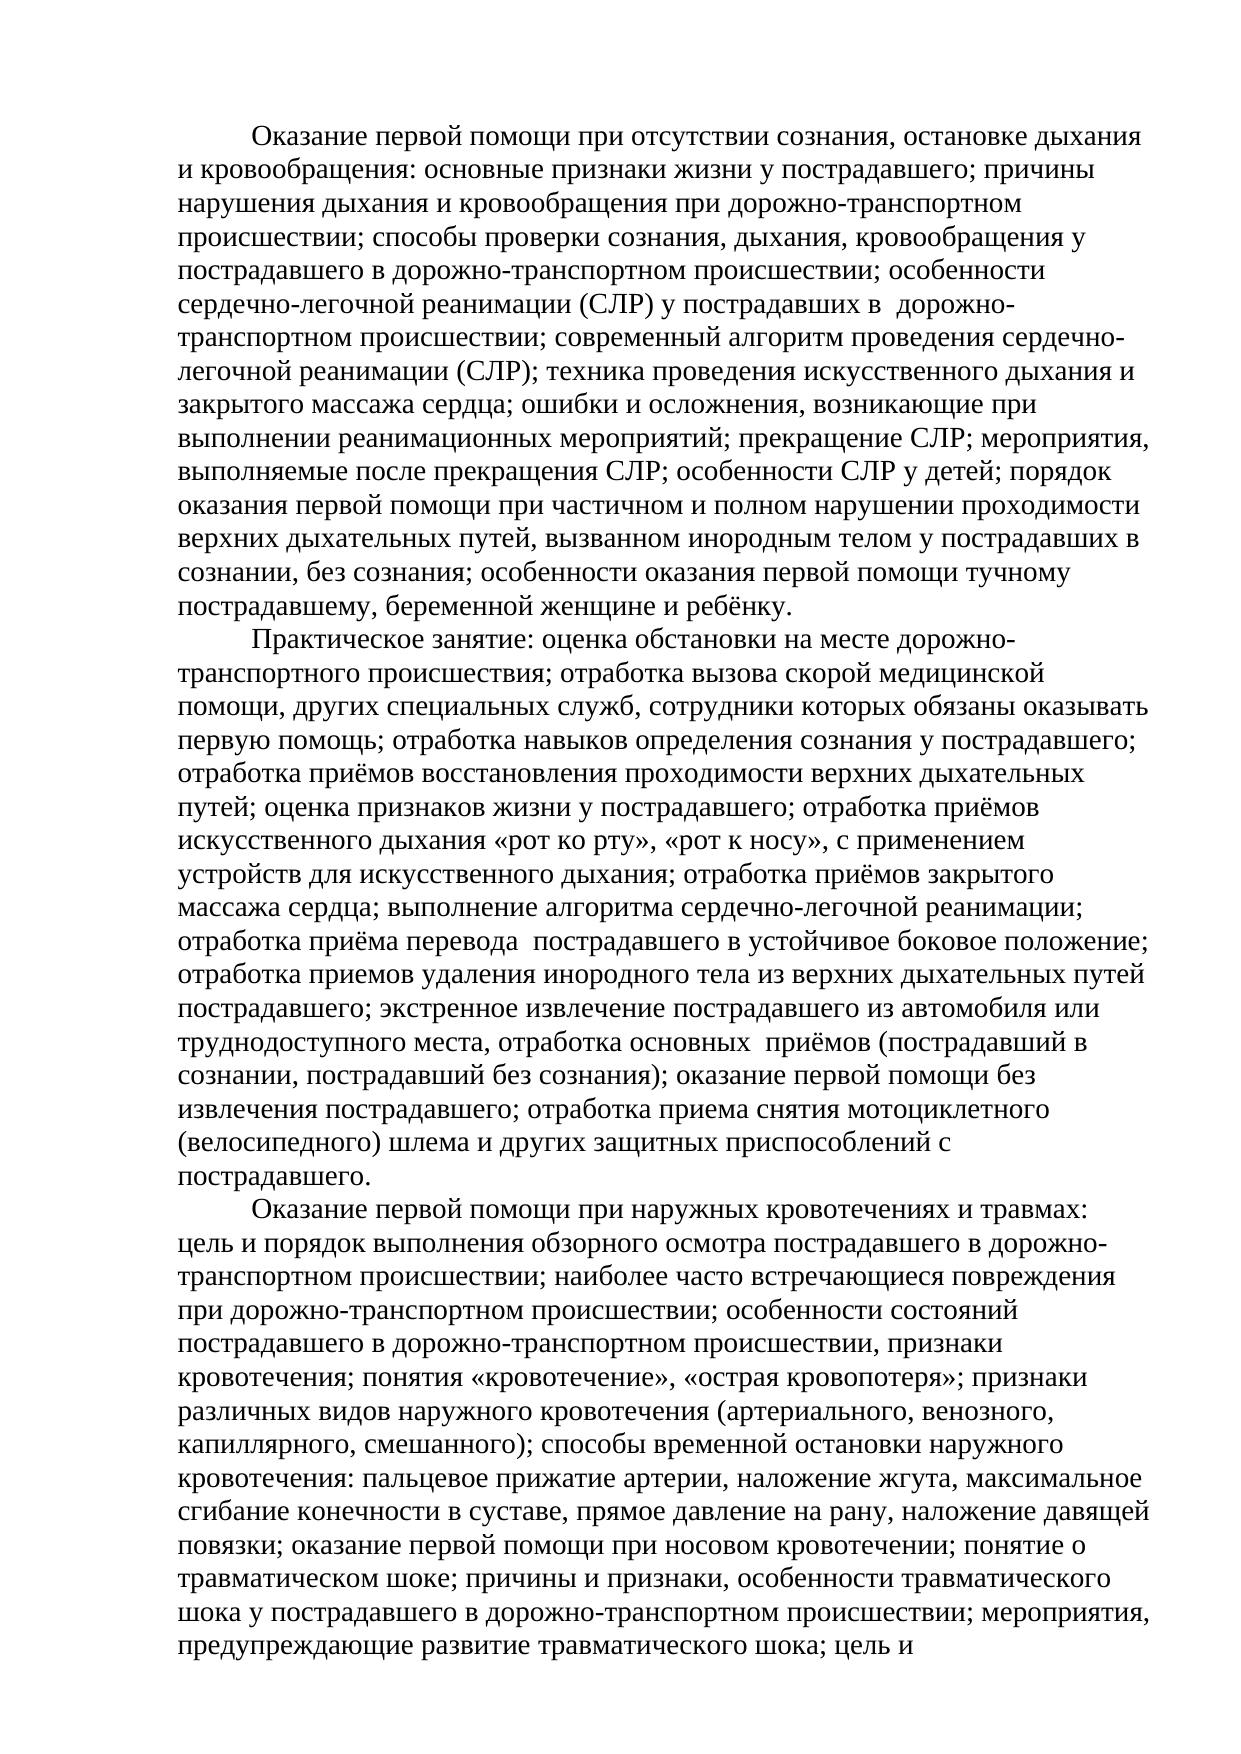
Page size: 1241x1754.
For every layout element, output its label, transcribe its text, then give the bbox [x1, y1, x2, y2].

text Оказание первой помощи при отсутствии сознания, остановке дыхания и кровообращения: основные признаки жизни у пострадавшего; причины нарушения дыхания и кровообращения при дорожно-транспортном происшествии; способы проверки сознания, дыхания, кровообращения у пострадавшего в дорожно-транспортном происшествии; особенности сердечно-легочной реанимации (СЛР) у пострадавших в дорожно-транспортном происшествии; современный алгоритм проведения сердечно-легочной реанимации (СЛР); техника проведения искусственного дыхания и закрытого массажа сердца; ошибки и осложнения, возникающие при выполнении реанимационных мероприятий; прекращение СЛР; мероприятия, выполняемые после прекращения СЛР; особенности СЛР у детей; порядок оказания первой помощи при частичном и полном нарушении проходимости верхних дыхательных путей, вызванном инородным телом у пострадавших в сознании, без сознания; особенности оказания первой помощи тучному пострадавшему, беременной женщине и ребёнку. [177, 118, 1152, 621]
text Практическое занятие: оценка обстановки на месте дорожно-транспортного происшествия; отработка вызова скорой медицинской помощи, других специальных служб, сотрудники которых обязаны оказывать первую помощь; отработка навыков определения сознания у пострадавшего; отработка приёмов восстановления проходимости верхних дыхательных путей; оценка признаков жизни у пострадавшего; отработка приёмов искусственного дыхания «рот ко рту», «рот к носу», с применением устройств для искусственного дыхания; отработка приёмов закрытого массажа сердца; выполнение алгоритма сердечно-легочной реанимации; отработка приёма перевода пострадавшего в устойчивое боковое положение; отработка приемов удаления инородного тела из верхних дыхательных путей пострадавшего; экстренное извлечение пострадавшего из автомобиля или труднодоступного места, отработка основных приёмов (пострадавший в сознании, пострадавший без сознания); оказание первой помощи без извлечения пострадавшего; отработка приема снятия мотоциклетного (велосипедного) шлема и других защитных приспособлений с пострадавшего. [177, 621, 1152, 1191]
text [177, 1191, 1152, 1661]
